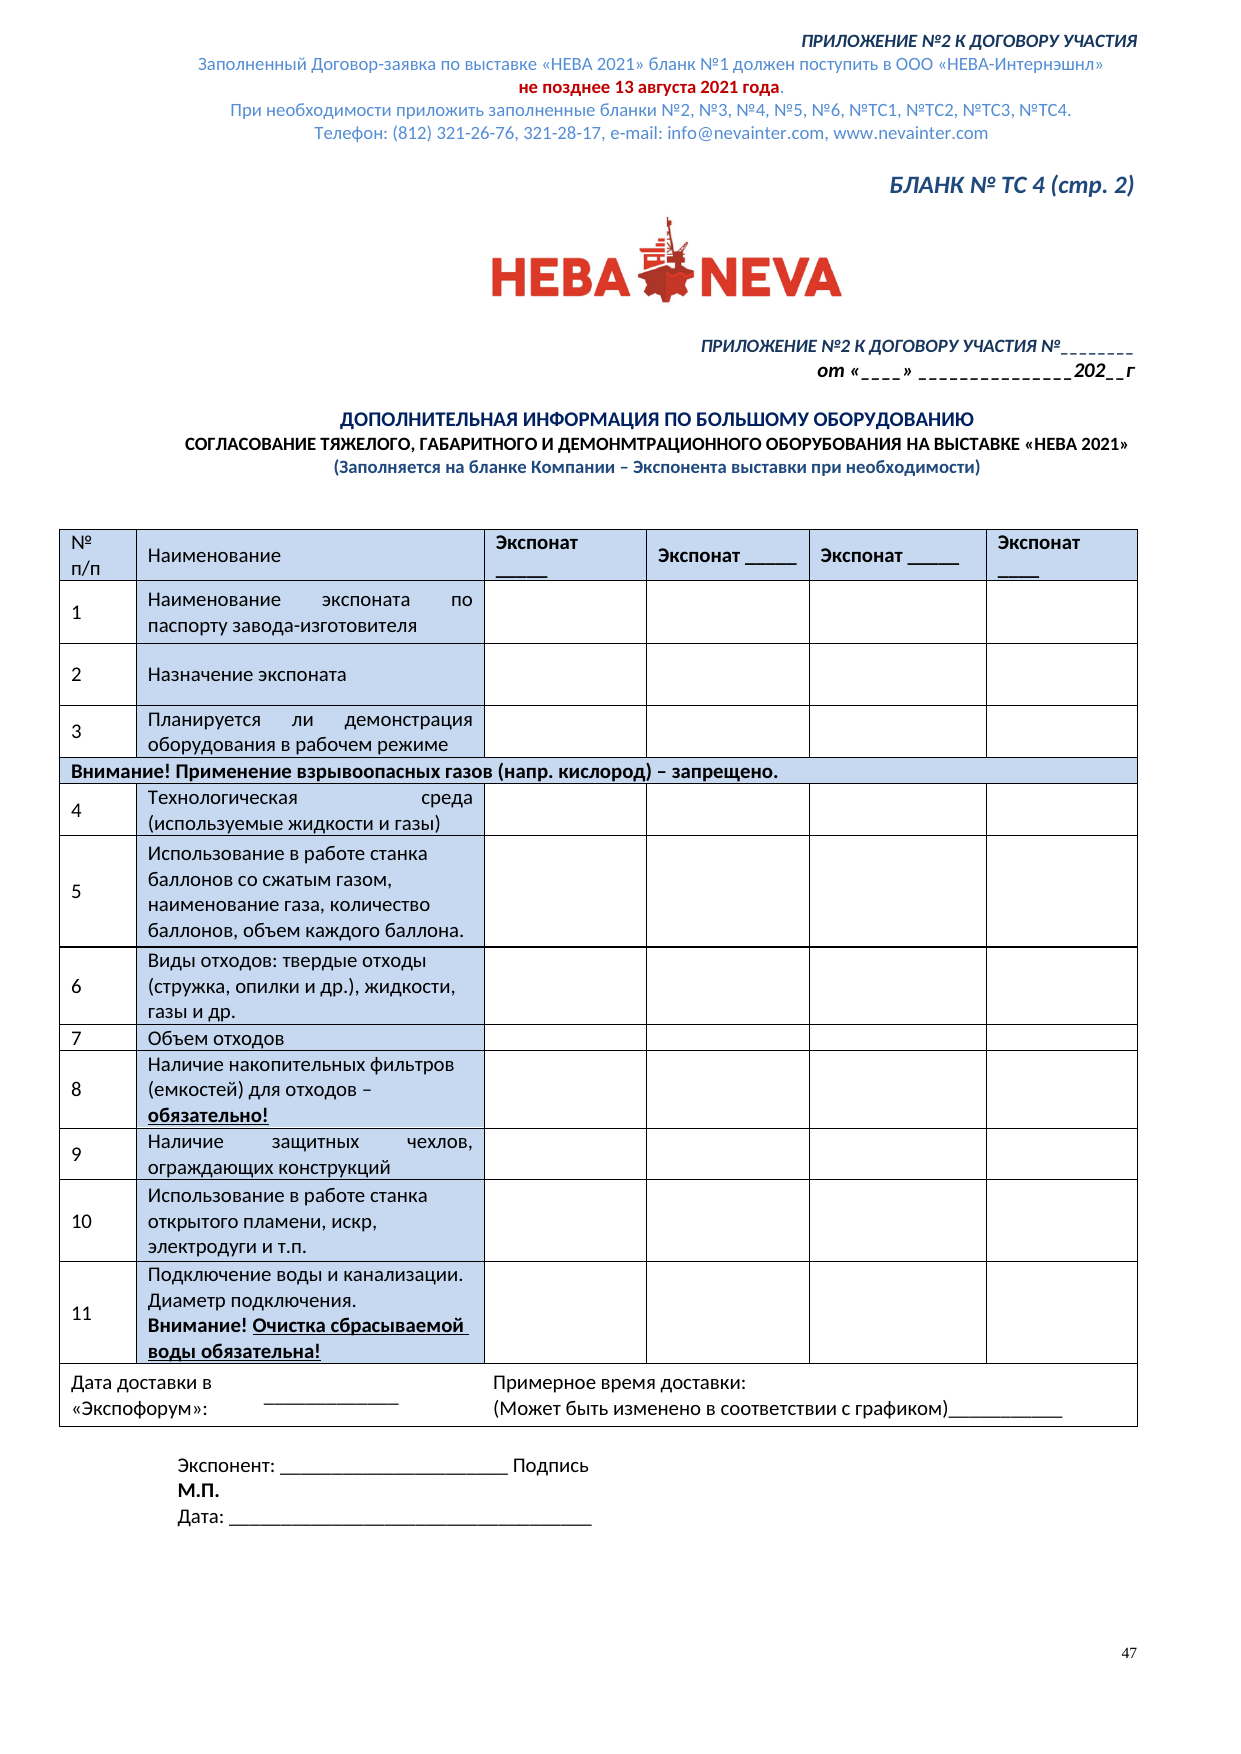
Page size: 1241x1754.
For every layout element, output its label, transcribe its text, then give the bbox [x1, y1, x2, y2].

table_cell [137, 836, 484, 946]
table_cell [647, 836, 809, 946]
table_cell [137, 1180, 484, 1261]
subtitle от «____» _______________202__г [148, 357, 1137, 382]
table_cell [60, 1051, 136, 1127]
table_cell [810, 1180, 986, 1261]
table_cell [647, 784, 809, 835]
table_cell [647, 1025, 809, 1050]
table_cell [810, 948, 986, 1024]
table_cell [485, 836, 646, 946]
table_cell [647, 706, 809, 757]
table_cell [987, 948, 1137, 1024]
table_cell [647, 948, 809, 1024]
subtitle БЛАНК № ТС 4 (стр. 2) [148, 169, 1137, 200]
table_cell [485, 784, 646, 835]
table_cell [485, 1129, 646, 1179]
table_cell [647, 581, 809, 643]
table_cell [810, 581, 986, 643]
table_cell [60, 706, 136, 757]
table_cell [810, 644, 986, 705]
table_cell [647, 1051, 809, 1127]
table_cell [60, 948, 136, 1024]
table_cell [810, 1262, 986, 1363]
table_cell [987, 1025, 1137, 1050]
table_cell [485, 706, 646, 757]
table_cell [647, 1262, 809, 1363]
text Экспонент: ______________________ Подпись [177, 1452, 1137, 1478]
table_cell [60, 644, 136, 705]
text (Заполняется на бланке Компании – Экспонента выставки при необходимости) [177, 455, 1137, 478]
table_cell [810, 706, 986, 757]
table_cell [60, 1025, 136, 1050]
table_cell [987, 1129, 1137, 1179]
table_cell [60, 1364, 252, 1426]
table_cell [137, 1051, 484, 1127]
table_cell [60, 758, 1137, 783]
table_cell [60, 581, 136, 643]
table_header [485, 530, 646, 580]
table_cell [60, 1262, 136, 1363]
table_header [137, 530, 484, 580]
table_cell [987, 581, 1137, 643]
picture [392, 200, 911, 334]
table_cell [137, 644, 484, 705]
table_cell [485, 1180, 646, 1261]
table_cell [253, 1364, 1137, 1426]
subtitle ПРИЛОЖЕНИЕ №2 К ДОГОВОРУ УЧАСТИЯ №________ [148, 334, 1137, 357]
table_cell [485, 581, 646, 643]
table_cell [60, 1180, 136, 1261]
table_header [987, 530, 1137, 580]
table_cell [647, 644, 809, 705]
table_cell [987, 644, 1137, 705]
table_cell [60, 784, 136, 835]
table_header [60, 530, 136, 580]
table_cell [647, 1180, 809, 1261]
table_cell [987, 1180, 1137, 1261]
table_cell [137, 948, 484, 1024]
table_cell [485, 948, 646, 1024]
text М.П. [177, 1478, 1137, 1503]
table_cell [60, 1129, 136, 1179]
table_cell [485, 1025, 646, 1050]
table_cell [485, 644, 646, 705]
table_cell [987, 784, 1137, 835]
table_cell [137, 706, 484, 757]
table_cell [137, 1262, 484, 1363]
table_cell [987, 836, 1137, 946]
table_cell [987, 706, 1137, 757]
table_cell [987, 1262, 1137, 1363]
text ДОПОЛНИТЕЛЬНАЯ ИНФОРМАЦИЯ ПО БОЛЬШОМУ ОБОРУДОВАНИЮ [177, 406, 1137, 432]
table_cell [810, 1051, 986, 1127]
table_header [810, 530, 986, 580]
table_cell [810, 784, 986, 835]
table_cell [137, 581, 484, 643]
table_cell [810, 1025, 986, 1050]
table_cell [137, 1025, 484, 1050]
text Дата: ___________________________________ [177, 1503, 1137, 1528]
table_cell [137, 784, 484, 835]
text СОГЛАСОВАНИЕ ТЯЖЕЛОГО, ГАБАРИТНОГО И ДЕМОНМТРАЦИОННОГО ОБОРУБОВАНИЯ на выставке «НЕВА 2021» [177, 432, 1137, 455]
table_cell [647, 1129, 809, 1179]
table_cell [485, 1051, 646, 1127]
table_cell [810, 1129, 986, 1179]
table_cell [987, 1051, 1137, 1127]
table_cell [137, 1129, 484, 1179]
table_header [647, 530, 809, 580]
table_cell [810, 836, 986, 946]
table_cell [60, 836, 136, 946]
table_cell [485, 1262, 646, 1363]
